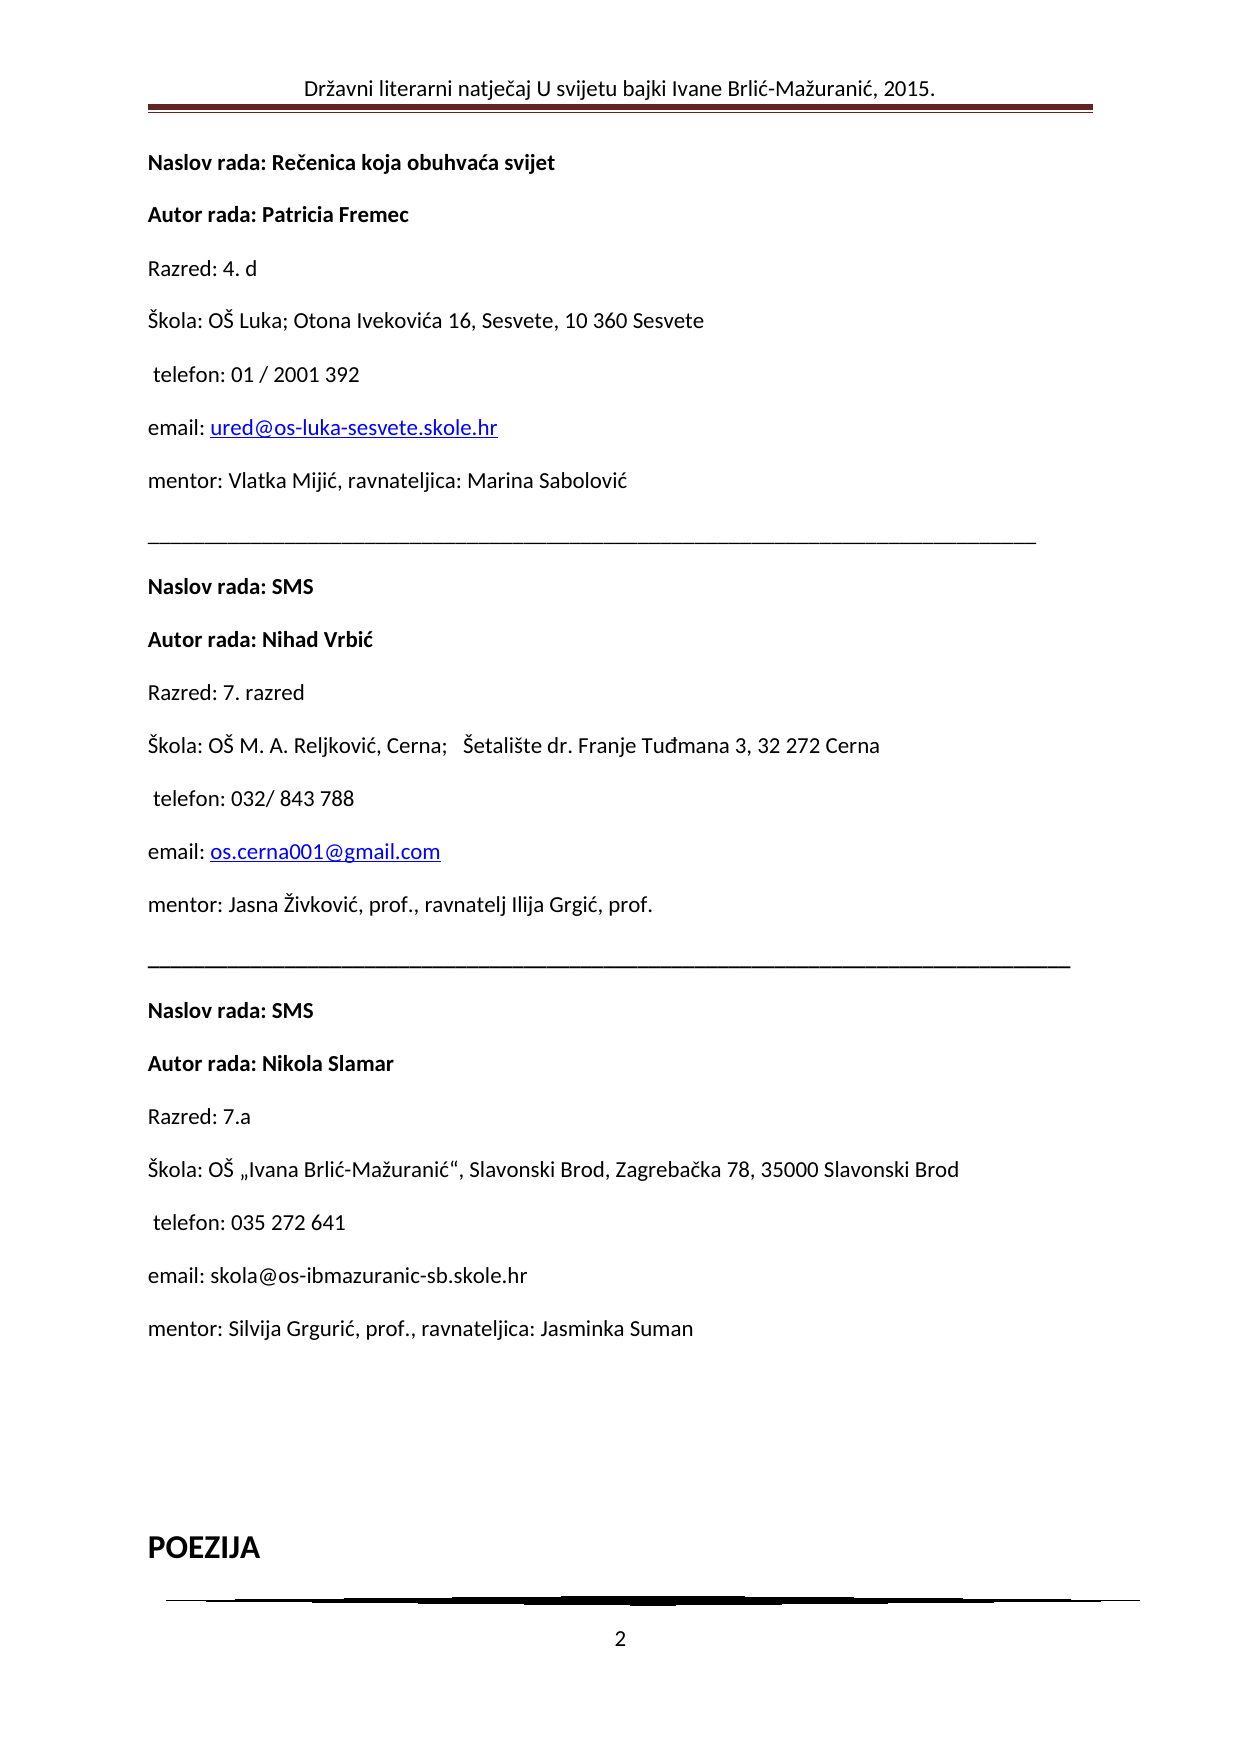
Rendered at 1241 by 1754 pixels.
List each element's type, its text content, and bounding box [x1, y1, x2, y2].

text Autor rada: Nikola Slamar [148, 1049, 1093, 1077]
text mentor: Jasna Živković, prof., ravnatelj Ilija Grgić, prof. [148, 890, 1093, 918]
text telefon: 01 / 2001 392 [148, 360, 1093, 388]
text POEZIJA [148, 1526, 1093, 1567]
text Škola: OŠ „Ivana Brlić-Mažuranić“, Slavonski Brod, Zagrebačka 78, 35000 Slavonski Brod [148, 1155, 1093, 1183]
text Naslov rada: Rečenica koja obuhvaća svijet [148, 148, 1093, 176]
text Škola: OŠ M. A. Reljković, Cerna; Šetalište dr. Franje Tuđmana 3, 32 272 Cerna [148, 731, 1093, 759]
text email: ured@os-luka-sesvete.skole.hr [148, 413, 1093, 441]
text Naslov rada: SMS [148, 572, 1093, 600]
text ______________________________________________________________________________ [148, 519, 1093, 547]
text Razred: 4. d [148, 254, 1093, 282]
text Razred: 7. razred [148, 678, 1093, 706]
text Autor rada: Nihad Vrbić [148, 625, 1093, 653]
text email: os.cerna001@gmail.com [148, 837, 1093, 865]
text mentor: Vlatka Mijić, ravnateljica: Marina Sabolović [148, 466, 1093, 494]
text email: skola@os-ibmazuranic-sb.skole.hr [148, 1261, 1093, 1289]
text _________________________________________________________________________________ [148, 943, 1093, 971]
text mentor: Silvija Grgurić, prof., ravnateljica: Jasminka Suman [148, 1314, 1093, 1342]
text Naslov rada: SMS [148, 996, 1093, 1024]
text telefon: 035 272 641 [148, 1208, 1093, 1236]
text Škola: OŠ Luka; Otona Ivekovića 16, Sesvete, 10 360 Sesvete [148, 307, 1093, 335]
text Autor rada: Patricia Fremec [148, 201, 1093, 229]
text Razred: 7.a [148, 1102, 1093, 1130]
text telefon: 032/ 843 788 [148, 784, 1093, 812]
